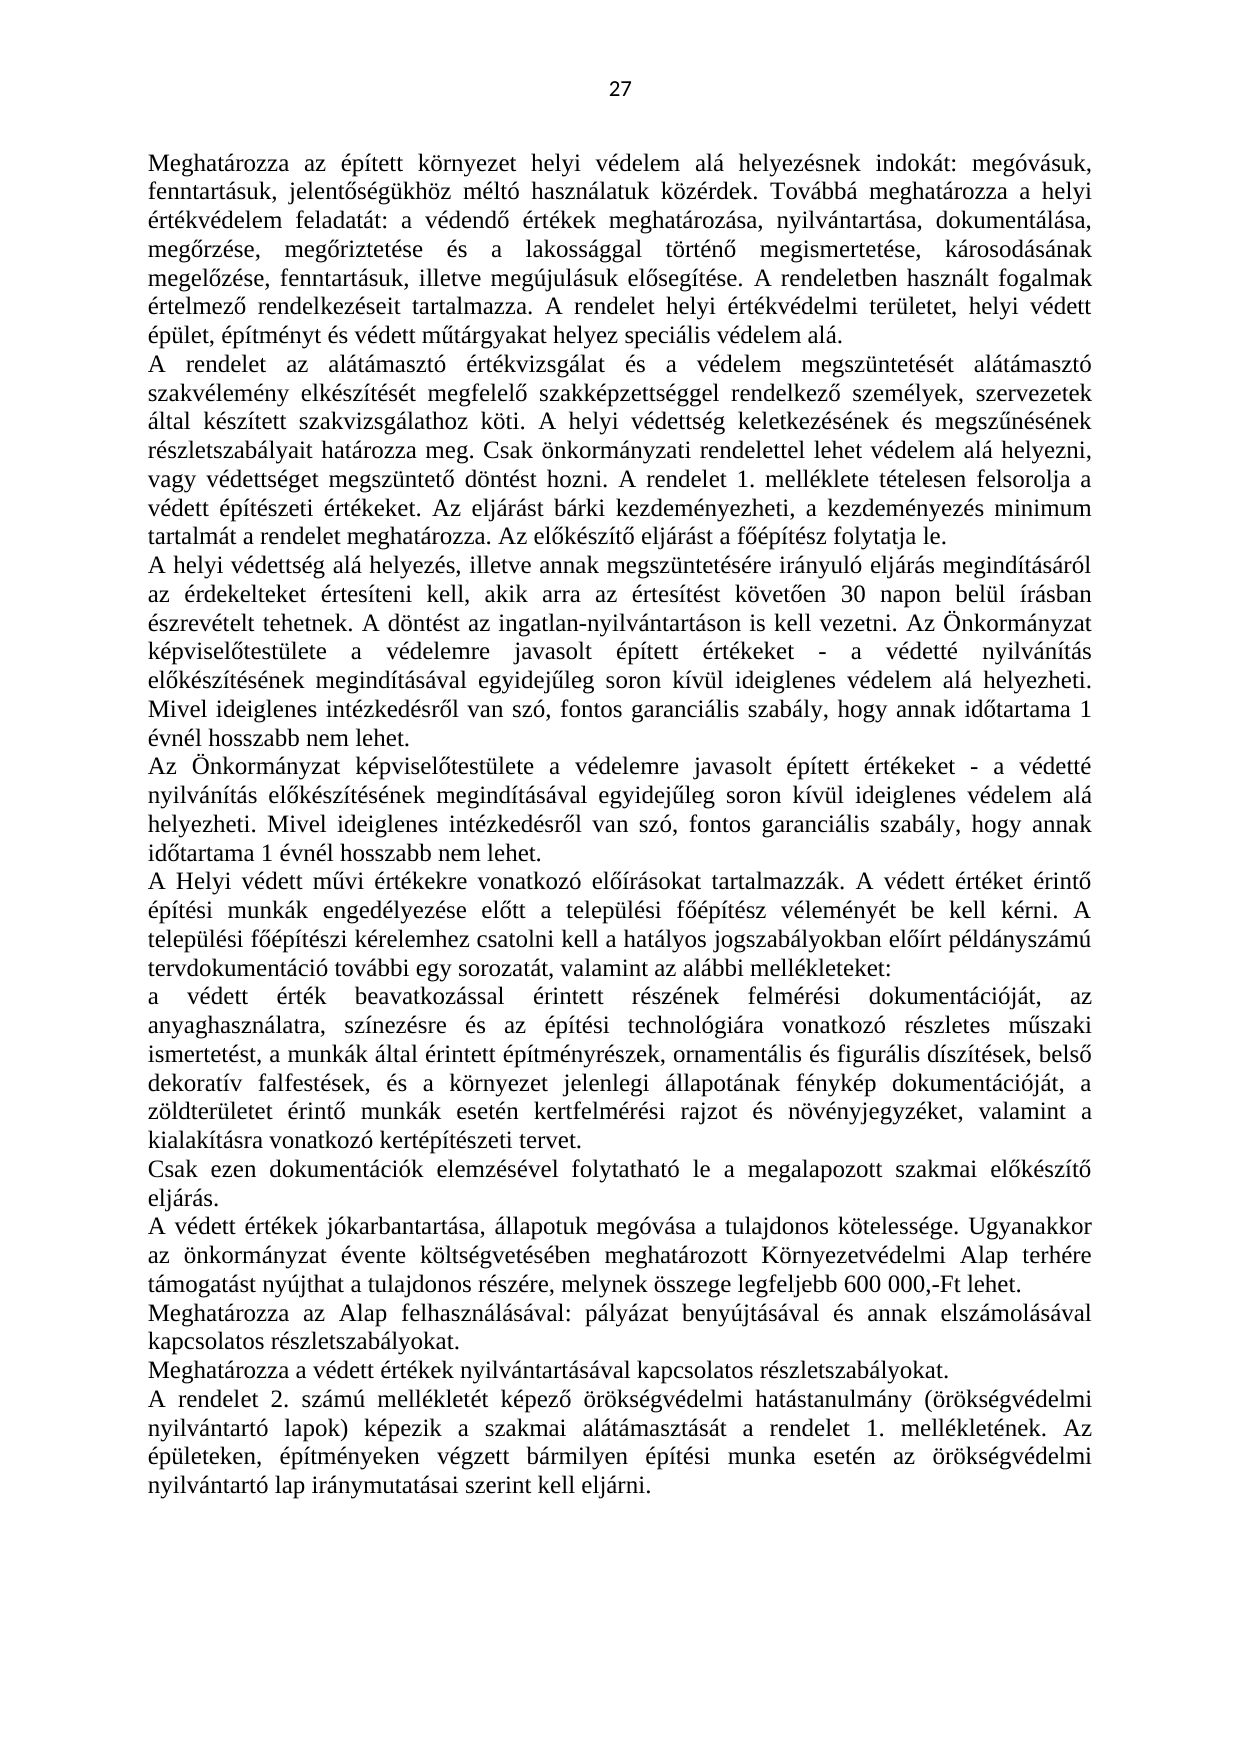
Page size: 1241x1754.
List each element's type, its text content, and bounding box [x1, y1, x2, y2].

text Meghatározza az épített környezet helyi védelem alá helyezésnek indokát: megóvásuk, fenntartásuk, jelentőségükhöz méltó használatuk közérdek. Továbbá meghatározza a helyi értékvédelem feladatát: a védendő értékek meghatározása, nyilvántartása, dokumentálása, megőrzése, megőriztetése és a lakossággal történő megismertetése, károsodásának megelőzése, fenntartásuk, illetve megújulásuk elősegítése. A rendeletben használt fogalmak értelmező rendelkezéseit tartalmazza. A rendelet helyi értékvédelmi területet, helyi védett épület, építményt és védett műtárgyakat helyez speciális védelem alá. [148, 148, 1093, 349]
text Az Önkormányzat képviselőtestülete a védelemre javasolt épített értékeket - a védetté nyilvánítás előkészítésének megindításával egyidejűleg soron kívül ideiglenes védelem alá helyezheti. Mivel ideiglenes intézkedésről van szó, fontos garanciális szabály, hogy annak időtartama 1 évnél hosszabb nem lehet. [148, 751, 1093, 866]
text A rendelet az alátámasztó értékvizsgálat és a védelem megszüntetését alátámasztó szakvélemény elkészítését megfelelő szakképzettséggel rendelkező személyek, szervezetek által készített szakvizsgálathoz köti. A helyi védettség keletkezésének és megszűnésének részletszabályait határozza meg. Csak önkormányzati rendelettel lehet védelem alá helyezni, vagy védettséget megszüntető döntést hozni. A rendelet 1. melléklete tételesen felsorolja a védett építészeti értékeket. Az eljárást bárki kezdeményezheti, a kezdeményezés minimum tartalmát a rendelet meghatározza. Az előkészítő eljárást a főépítész folytatja le. [148, 349, 1093, 550]
text a védett érték beavatkozással érintett részének felmérési dokumentációját, az anyaghasználatra, színezésre és az építési technológiára vonatkozó részletes műszaki ismertetést, a munkák által érintett építményrészek, ornamentális és figurális díszítések, belső dekoratív falfestések, és a környezet jelenlegi állapotának fénykép dokumentációját, a zöldterületet érintő munkák esetén kertfelmérési rajzot és növényjegyzéket, valamint a kialakításra vonatkozó kertépítészeti tervet. [148, 981, 1093, 1154]
text Meghatározza a védett értékek nyilvántartásával kapcsolatos részletszabályokat. [148, 1355, 1093, 1384]
text Meghatározza az Alap felhasználásával: pályázat benyújtásával és annak elszámolásával kapcsolatos részletszabályokat. [148, 1298, 1093, 1355]
text Csak ezen dokumentációk elemzésével folytatható le a megalapozott szakmai előkészítő eljárás. [148, 1154, 1093, 1211]
text A Helyi védett művi értékekre vonatkozó előírásokat tartalmazzák. A védett értéket érintő építési munkák engedélyezése előtt a települési főépítész véleményét be kell kérni. A települési főépítészi kérelemhez csatolni kell a hatályos jogszabályokban előírt példányszámú tervdokumentáció további egy sorozatát, valamint az alábbi mellékleteket: [148, 866, 1093, 981]
text A helyi védettség alá helyezés, illetve annak megszüntetésére irányuló eljárás megindításáról az érdekelteket értesíteni kell, akik arra az értesítést követően 30 napon belül írásban észrevételt tehetnek. A döntést az ingatlan-nyilvántartáson is kell vezetni. Az Önkormányzat képviselőtestülete a védelemre javasolt épített értékeket - a védetté nyilvánítás előkészítésének megindításával egyidejűleg soron kívül ideiglenes védelem alá helyezheti. Mivel ideiglenes intézkedésről van szó, fontos garanciális szabály, hogy annak időtartama 1 évnél hosszabb nem lehet. [148, 550, 1093, 751]
text A védett értékek jókarbantartása, állapotuk megóvása a tulajdonos kötelessége. Ugyanakkor az önkormányzat évente költségvetésében meghatározott Környezetvédelmi Alap terhére támogatást nyújthat a tulajdonos részére, melynek összege legfeljebb 600 000,-Ft lehet. [148, 1211, 1093, 1298]
text A rendelet 2. számú mellékletét képező örökségvédelmi hatástanulmány (örökségvédelmi nyilvántartó lapok) képezik a szakmai alátámasztását a rendelet 1. mellékletének. Az épületeken, építményeken végzett bármilyen építési munka esetén az örökségvédelmi nyilvántartó lap iránymutatásai szerint kell eljárni. [148, 1384, 1093, 1499]
